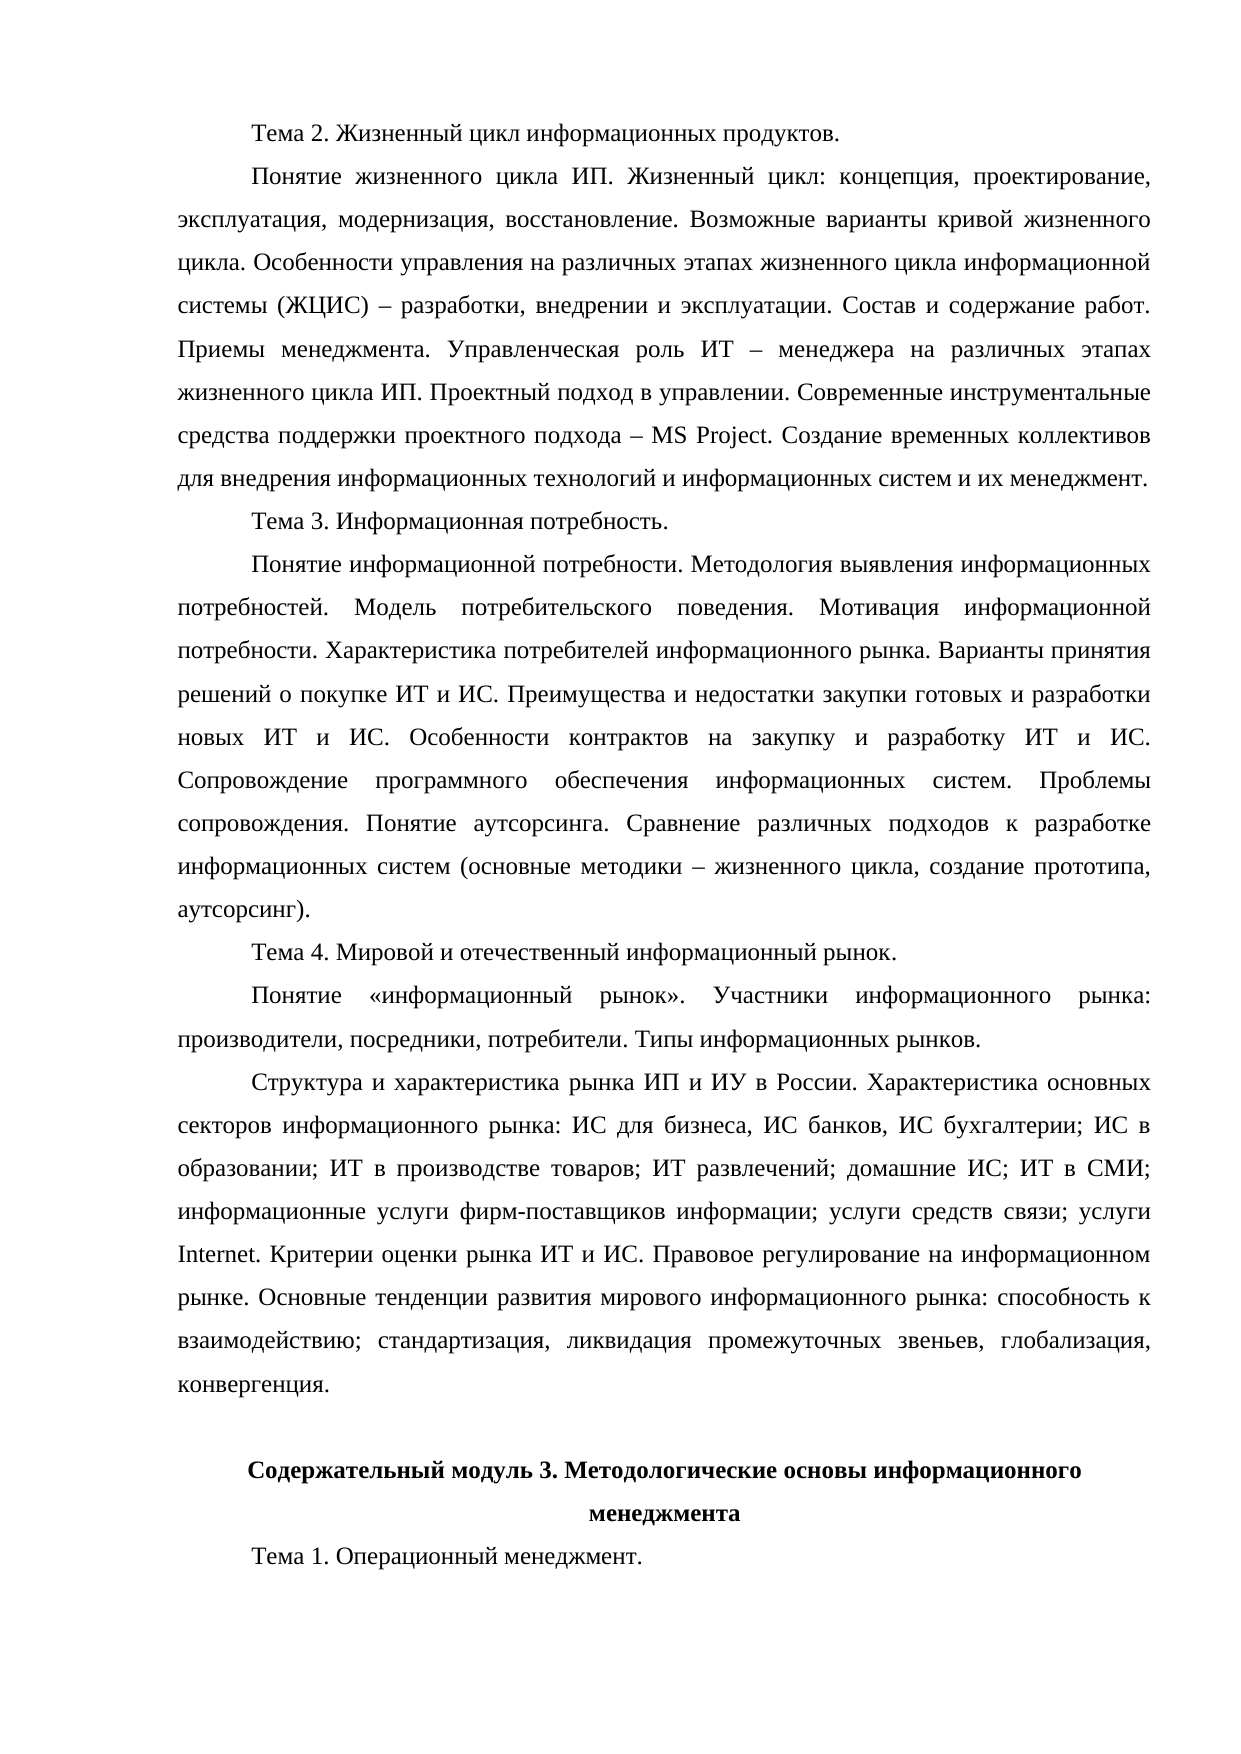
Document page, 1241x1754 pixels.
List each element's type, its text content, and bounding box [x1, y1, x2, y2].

text Понятие «информационный рынок». Участники информационного рынка: производители, посредники, потребители. Типы информационных рынков. [177, 981, 1152, 1052]
text Понятие информационной потребности. Методология выявления информационных потребностей. Модель потребительского поведения. Мотивация информационной потребности. Характеристика потребителей информационного рынка. Варианты принятия решений о покупке ИТ и ИС. Преимущества и недостатки закупки готовых и разработки новых ИТ и ИС. Особенности контрактов на закупку и разработку ИТ и ИС. Сопровождение программного обеспечения информационных систем. Проблемы сопровождения. Понятие аутсорсинга. Сравнение различных подходов к разработке информационных систем (основные методики – жизненного цикла, создание прототипа, аутсорсинг). [177, 549, 1152, 923]
text Тема 2. Жизненный цикл информационных продуктов. [177, 118, 1152, 147]
text Тема 1. Операционный менеджмент. [177, 1541, 1152, 1570]
text Структура и характеристика рынка ИП и ИУ в России. Характеристика основных секторов информационного рынка: ИС для бизнеса, ИС банков, ИС бухгалтерии; ИС в образовании; ИТ в производстве товаров; ИТ развлечений; домашние ИС; ИТ в СМИ; информационные услуги фирм-поставщиков информации; услуги средств связи; услуги Internet. Критерии оценки рынка ИТ и ИС. Правовое регулирование на информационном рынке. Основные тенденции развития мирового информационного рынка: способность к взаимодействию; стандартизация, ликвидация промежуточных звеньев, глобализация, конвергенция. [177, 1067, 1152, 1397]
text Тема 3. Информационная потребность. [177, 506, 1152, 535]
text Тема 4. Мировой и отечественный информационный рынок. [177, 937, 1152, 966]
text Понятие жизненного цикла ИП. Жизненный цикл: концепция, проектирование, эксплуатация, модернизация, восстановление. Возможные варианты кривой жизненного цикла. Особенности управления на различных этапах жизненного цикла информационной системы (ЖЦИС) – разработки, внедрении и эксплуатации. Состав и содержание работ. Приемы менеджмента. Управленческая роль ИТ – менеджера на различных этапах жизненного цикла ИП. Проектный подход в управлении. Современные инструментальные средства поддержки проектного подхода – MS Project. Создание временных коллективов для внедрения информационных технологий и информационных систем и их менеджмент. [177, 161, 1152, 492]
text Содержательный модуль 3. Методологические основы информационного менеджмента [177, 1455, 1152, 1527]
